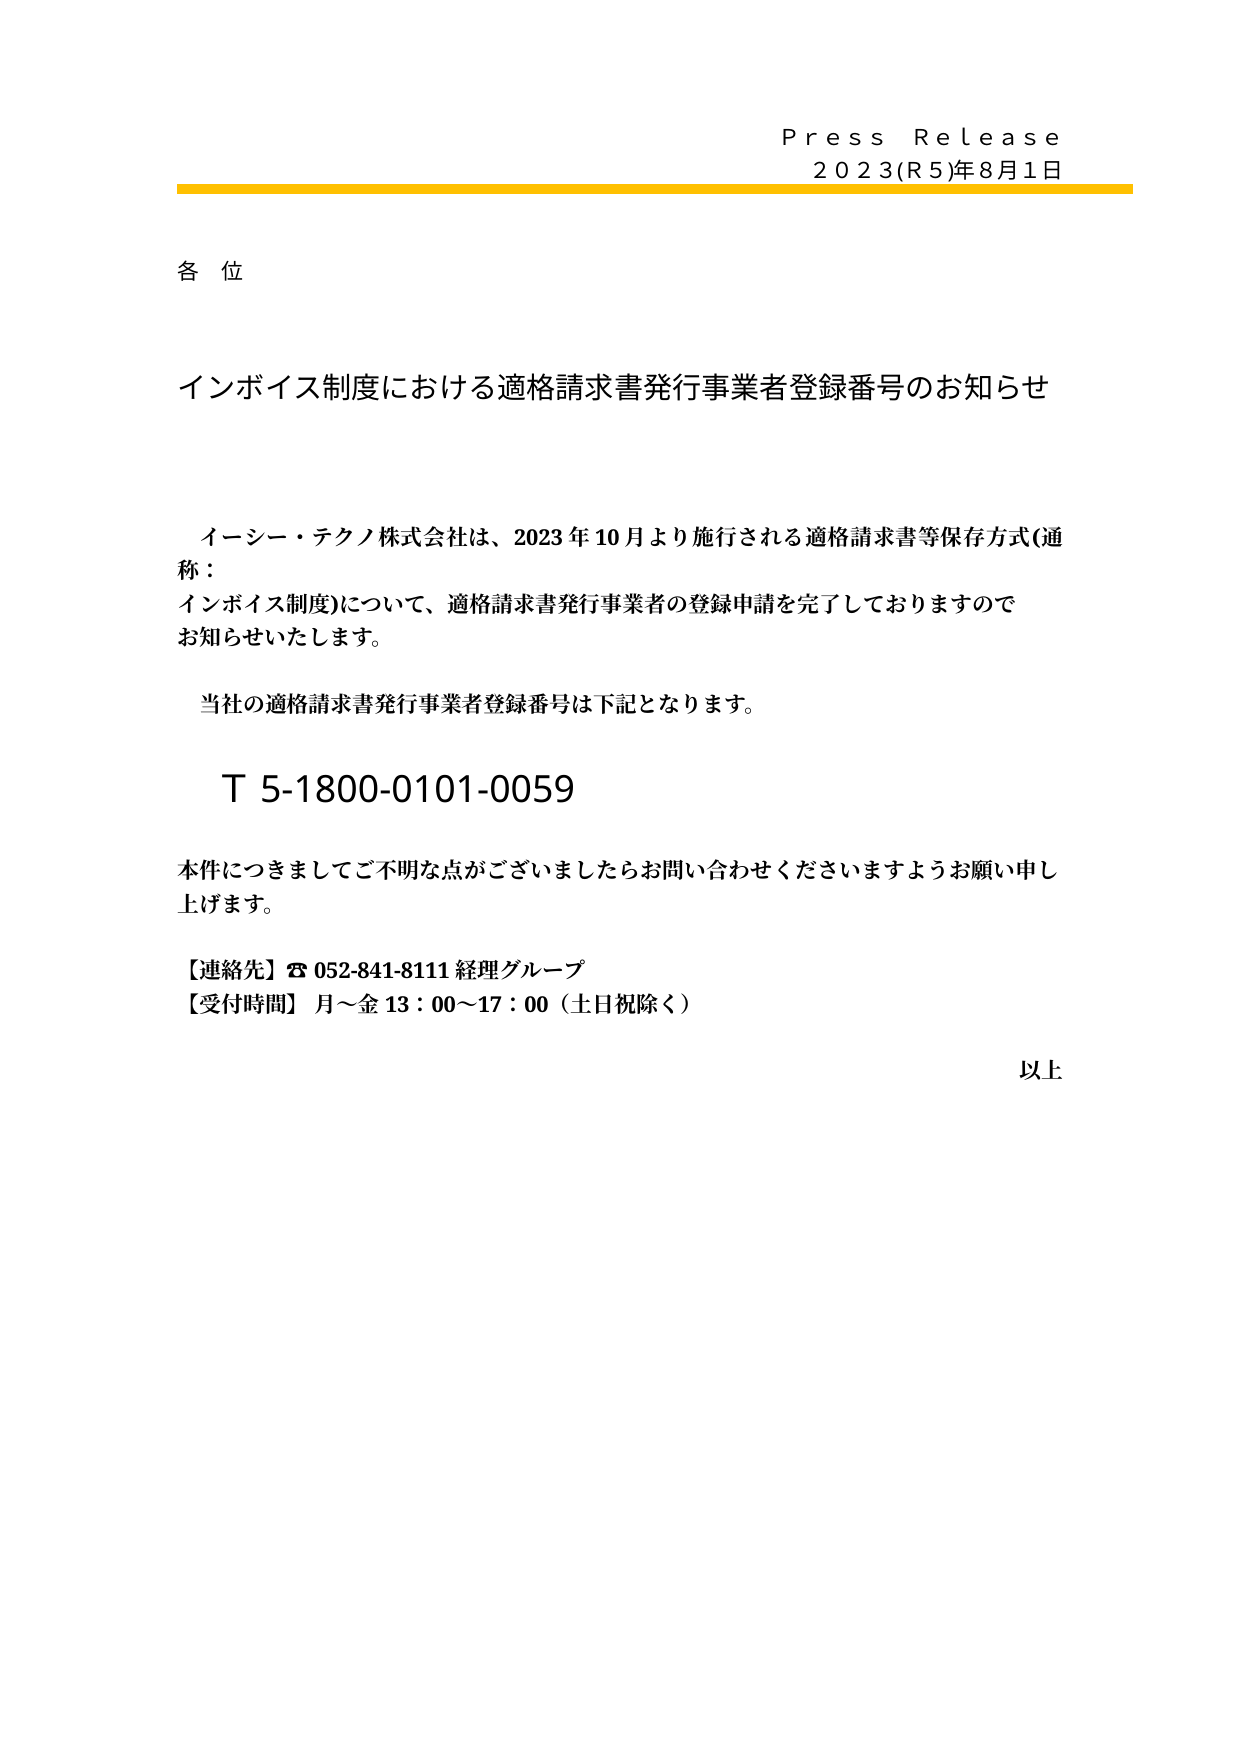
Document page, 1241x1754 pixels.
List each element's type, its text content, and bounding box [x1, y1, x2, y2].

text 以上 [177, 1053, 1063, 1086]
text 【受付時間】 月～金 13：00～17：00（土日祝除く） [177, 986, 1063, 1019]
text 本件につきましてご不明な点がございましたらお問い合わせくださいますようお願い申し上げます。 [177, 853, 1063, 919]
text イーシー・テクノ株式会社は、2023年10月より施行される適格請求書等保存方式(通称： [177, 519, 1063, 586]
text お知らせいたします。 [177, 619, 1063, 653]
text 当社の適格請求書発行事業者登録番号は下記となります。 [177, 686, 1063, 753]
text ２０２３(Ｒ５)年８月１日 [177, 153, 1063, 184]
subtitle インボイス制度における適格請求書発行事業者登録番号のお知らせ [177, 353, 1063, 419]
text Ｐｒｅｓｓ Ｒｅｌｅａｓｅ [177, 119, 1063, 153]
text 各 位 [177, 253, 1063, 286]
text 【連絡先】☎ 052-841-8111 経理グループ [177, 953, 1063, 986]
text Ｔ5-1800-0101-0059 [177, 753, 1063, 819]
text インボイス制度)について、適格請求書発行事業者の登録申請を完了しておりますので [177, 586, 1063, 619]
